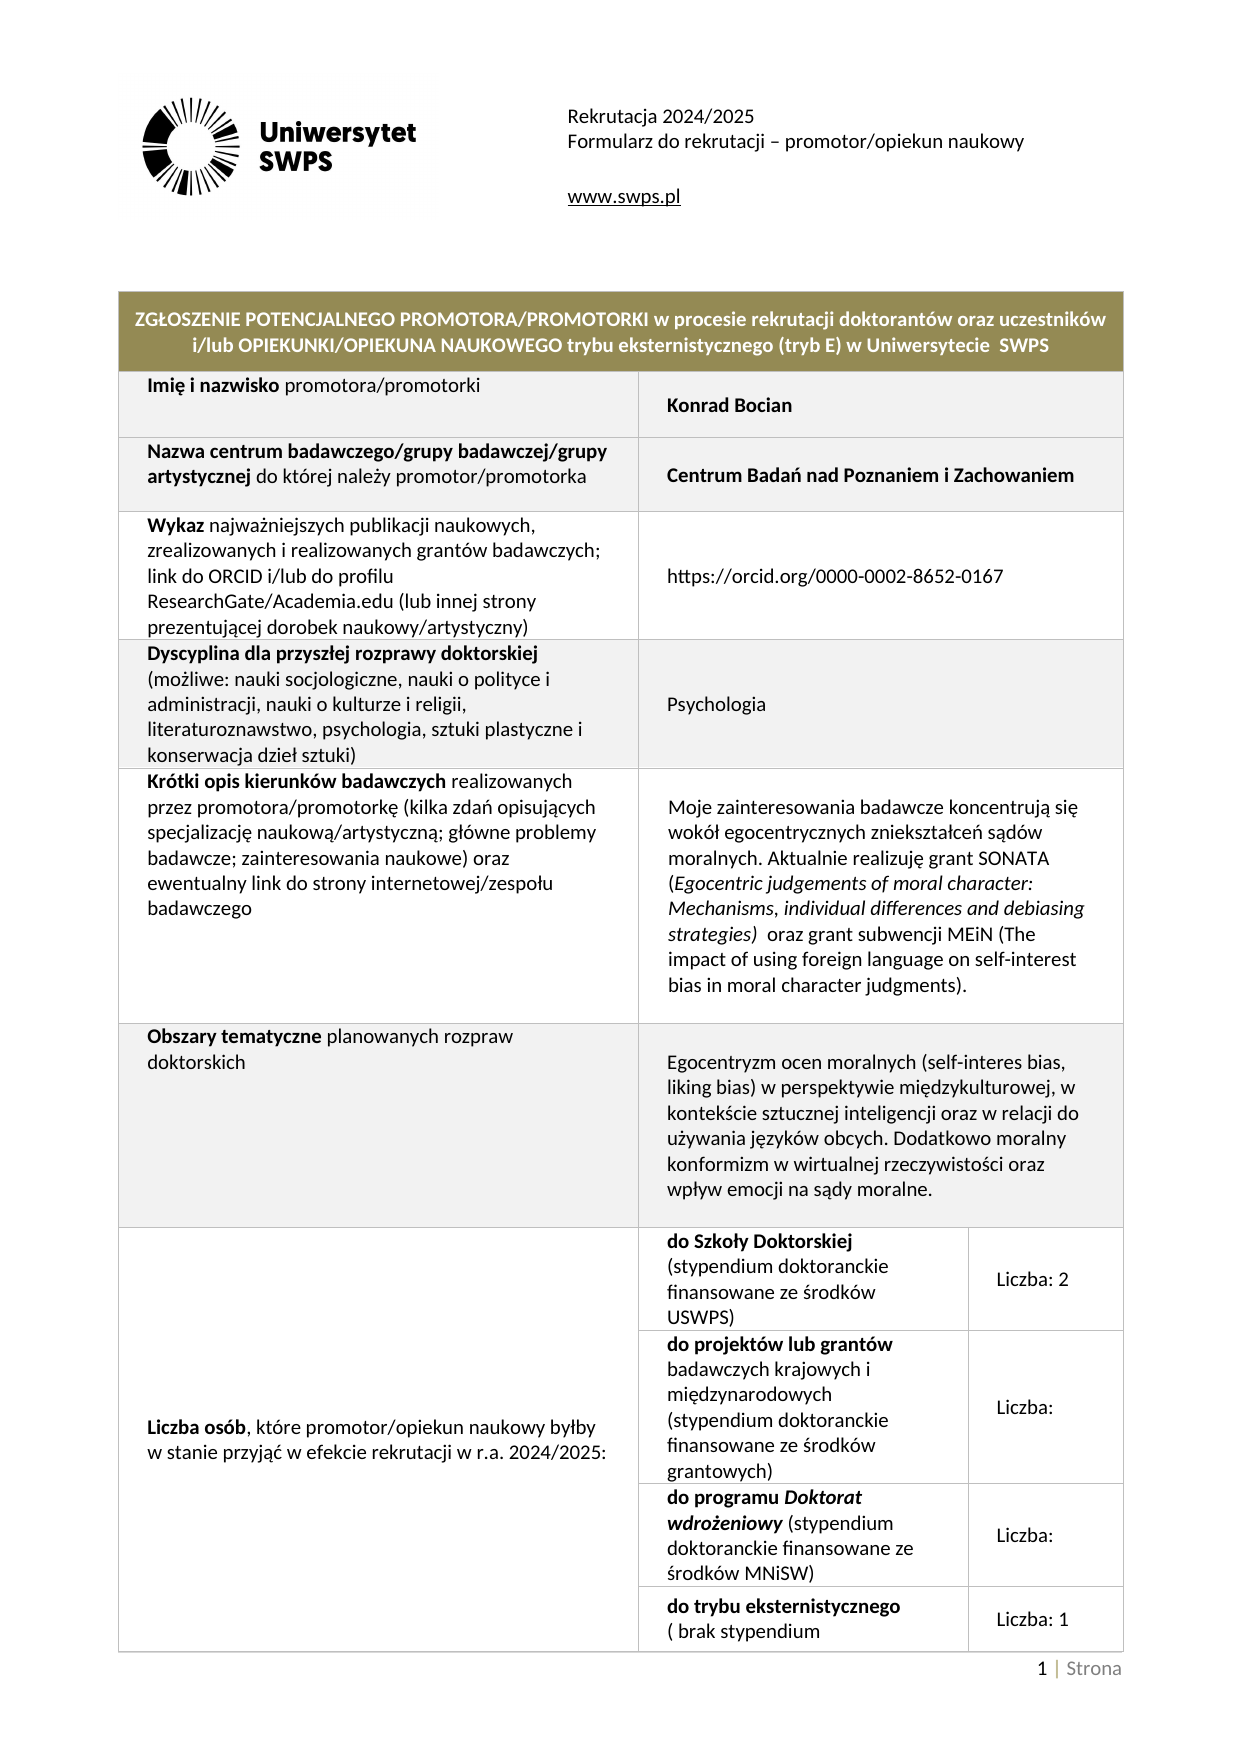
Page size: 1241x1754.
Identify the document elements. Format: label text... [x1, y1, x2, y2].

table_cell Nazwa centrum badawczego/grupy badawczej/grupy artystycznej do której należy promotor/promotorka [119, 438, 638, 511]
table_cell Liczba: 1 [969, 1587, 1123, 1651]
table_cell Konrad Bocian [639, 372, 1123, 437]
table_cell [639, 1587, 968, 1651]
table_cell do programu Doktorat wdrożeniowy (stypendium doktoranckie finansowane ze środków MNiSW) [639, 1484, 968, 1586]
table_cell Moje zainteresowania badawcze koncentrują się wokół egocentrycznych zniekształceń sądów moralnych. Aktualnie realizuję grant SONATA (Egocentric judgements of moral character: Mechanisms, individual differences and debiasing strategies) oraz grant subwencji MEiN (The impact of using foreign language on self-interest bias in moral character judgments). [639, 769, 1123, 1023]
table_cell Wykaz najważniejszych publikacji naukowych, zrealizowanych i realizowanych grantów badawczych; link do ORCID i/lub do profilu ResearchGate/Academia.edu (lub innej strony prezentującej dorobek naukowy/artystyczny) [119, 512, 638, 639]
table_cell Liczba: 2 [969, 1228, 1123, 1330]
table_cell Centrum Badań nad Poznaniem i Zachowaniem [639, 438, 1123, 511]
table_cell Liczba: [969, 1331, 1123, 1483]
table_cell Imię i nazwisko promotora/promotorki [119, 372, 638, 437]
table_header ZGŁOSZENIE POTENCJALNEGO PROMOTORA/PROMOTORKI w procesie rekrutacji doktorantów oraz uczestników i/lub OPIEKUNKI/OPIEKUNA NAUKOWEGO trybu eksternistycznego (tryb E) w Uniwersytecie SWPS [119, 292, 1123, 371]
picture [118, 73, 440, 220]
table_cell Dyscyplina dla przyszłej rozprawy doktorskiej (możliwe: nauki socjologiczne, nauki o polityce i administracji, nauki o kulturze i religii, literaturoznawstwo, psychologia, sztuki plastyczne i konserwacja dzieł sztuki) [119, 640, 638, 767]
table_cell Egocentryzm ocen moralnych (self-interes bias, liking bias) w perspektywie międzykulturowej, w kontekście sztucznej inteligencji oraz w relacji do używania języków obcych. Dodatkowo moralny konformizm w wirtualnej rzeczywistości oraz wpływ emocji na sądy moralne. [639, 1024, 1123, 1227]
table_cell https://orcid.org/0000-0002-8652-0167 [639, 512, 1123, 639]
table_cell Liczba: [969, 1484, 1123, 1586]
table_cell do Szkoły Doktorskiej (stypendium doktoranckie finansowane ze środków USWPS) [639, 1228, 968, 1330]
table_cell Liczba osób, które promotor/opiekun naukowy byłby w stanie przyjąć w efekcie rekrutacji w r.a. 2024/2025: [119, 1228, 638, 1651]
table_cell Psychologia [639, 640, 1123, 767]
table_cell do projektów lub grantów badawczych krajowych i międzynarodowych (stypendium doktoranckie finansowane ze środków grantowych) [639, 1331, 968, 1483]
table_cell Obszary tematyczne planowanych rozpraw doktorskich [119, 1024, 638, 1227]
table_cell Krótki opis kierunków badawczych realizowanych przez promotora/promotorkę (kilka zdań opisujących specjalizację naukową/artystyczną; główne problemy badawcze; zainteresowania naukowe) oraz ewentualny link do strony internetowej/zespołu badawczego [119, 769, 638, 1023]
